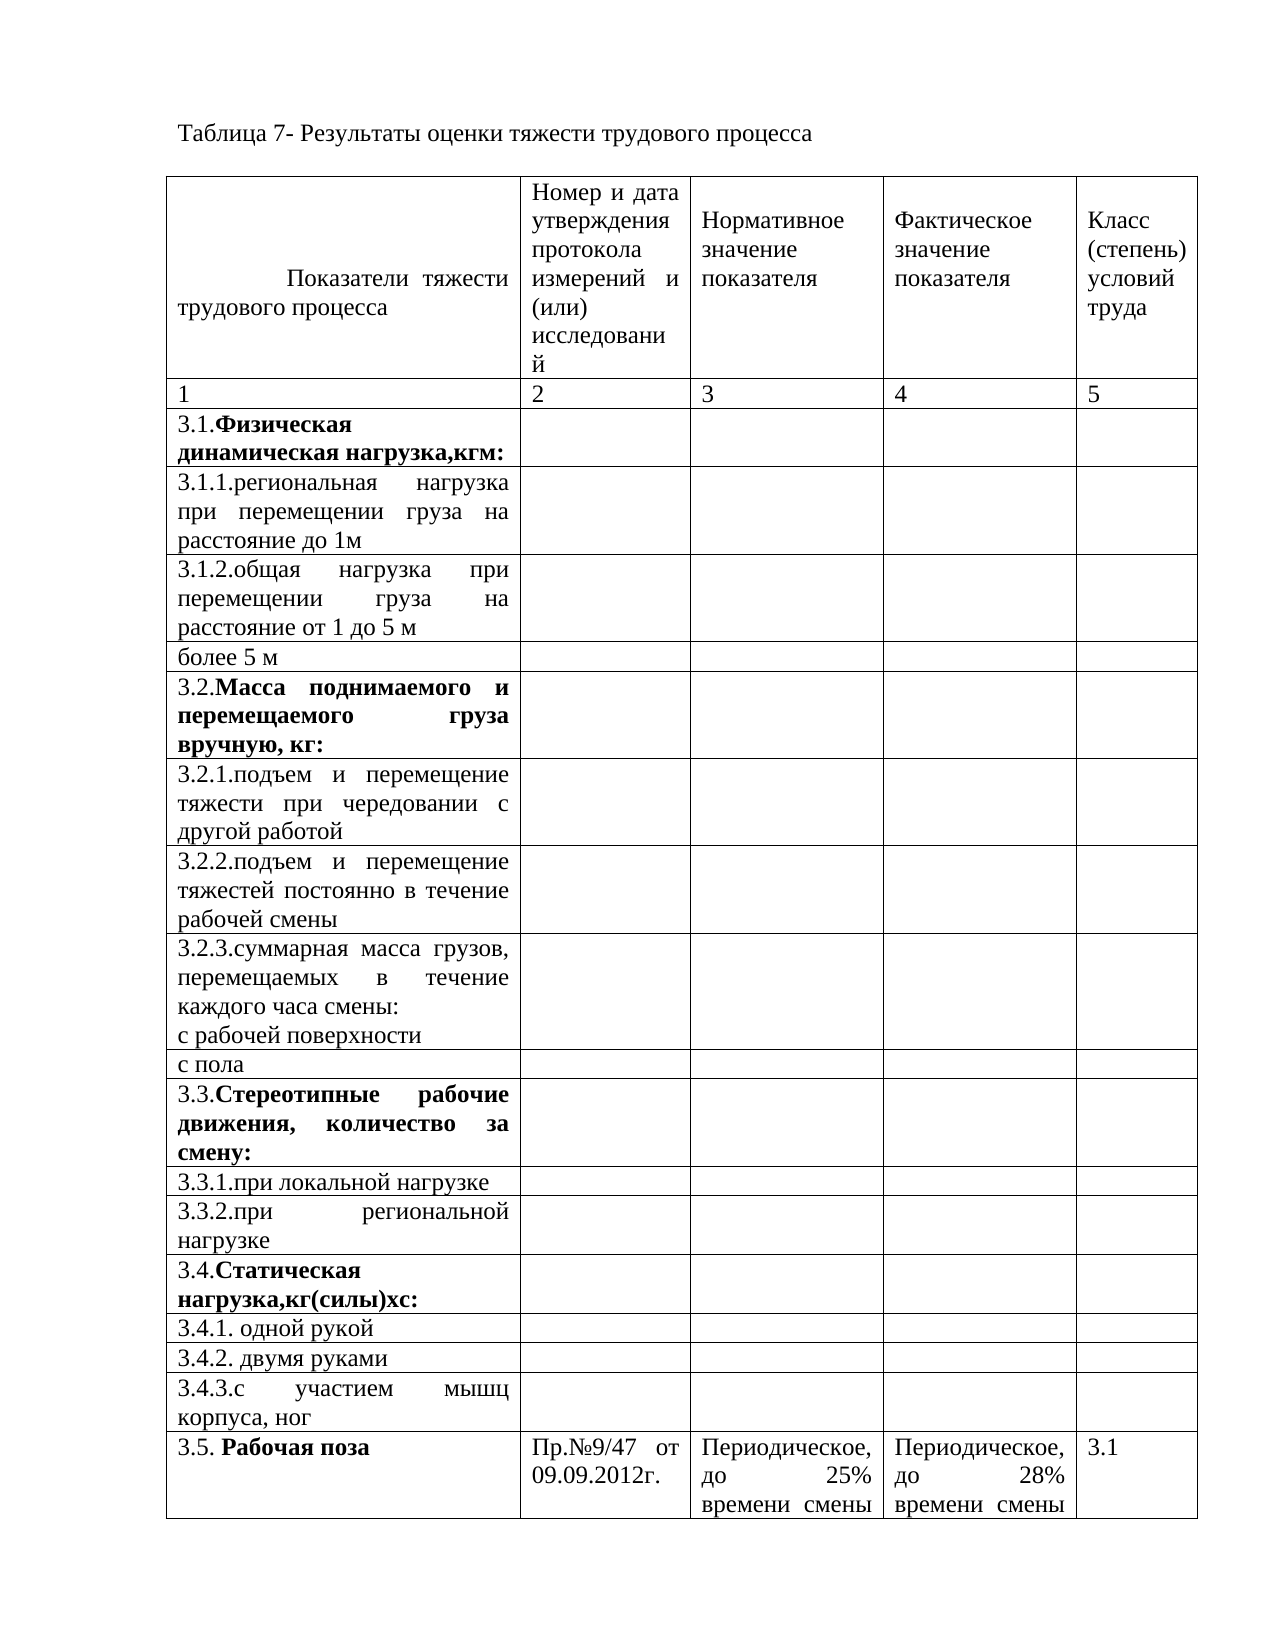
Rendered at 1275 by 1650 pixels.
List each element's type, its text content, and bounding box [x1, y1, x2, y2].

table_cell с пола [167, 1050, 520, 1078]
table_cell [521, 1167, 690, 1195]
table_cell 3 [691, 379, 883, 408]
table_header Номер и дата утверждения протокола измерений и (или) исследований [521, 177, 690, 378]
table_cell 3.4.3.с участием мышц корпуса, ног [167, 1373, 520, 1431]
table_cell [1077, 846, 1197, 932]
table_cell [884, 1167, 1076, 1195]
table_cell [884, 1373, 1076, 1431]
table_cell более [167, 642, 520, 671]
table_cell [521, 846, 690, 932]
table_cell [691, 1079, 883, 1166]
table_cell [884, 467, 1076, 553]
table_cell [1077, 1255, 1197, 1312]
table_cell 3.2.3.суммарная масса грузов, перемещаемых в течение каждого часа смены: с рабочей поверхности [167, 934, 520, 1048]
table_cell 3.4.1. одной рукой [167, 1314, 520, 1342]
table_cell [691, 555, 883, 641]
table_cell [691, 1167, 883, 1195]
table_cell 3.2.Масса поднимаемого и перемещаемого груза вручную, кг: [167, 672, 520, 758]
table_cell 3.2.2.подъем и перемещение тяжестей постоянно в течение рабочей смены [167, 846, 520, 932]
table_cell [884, 409, 1076, 466]
table_cell 3.3.2.при региональной нагрузке [167, 1196, 520, 1254]
table_cell [1077, 1050, 1197, 1078]
table_cell 3.2.1.подъем и перемещение тяжести при чередовании с другой работой [167, 759, 520, 845]
table_cell [884, 672, 1076, 758]
table_cell 1 [167, 379, 520, 408]
table_cell [884, 1255, 1076, 1312]
table_cell [884, 1196, 1076, 1254]
table_cell [691, 1050, 883, 1078]
table_cell [521, 672, 690, 758]
table_cell [1077, 467, 1197, 553]
table_cell [884, 759, 1076, 845]
table_cell 3.4.2. двумя руками [167, 1343, 520, 1372]
table_cell 3.3.1.при локальной нагрузке [167, 1167, 520, 1195]
table_cell [1077, 1314, 1197, 1342]
table_cell [691, 1343, 883, 1372]
table_cell [1077, 1373, 1197, 1431]
table_cell [884, 1079, 1076, 1166]
table_cell [884, 1050, 1076, 1078]
table_cell [884, 846, 1076, 932]
table_cell [1077, 672, 1197, 758]
table_cell [521, 1079, 690, 1166]
table_cell [691, 642, 883, 671]
table_cell 3.1 [1077, 1432, 1197, 1518]
table_header Нормативное значение показателя [691, 177, 883, 378]
table_cell [1077, 759, 1197, 845]
table_cell [521, 1196, 690, 1254]
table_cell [884, 1432, 1076, 1518]
table_cell [1077, 1079, 1197, 1166]
table_cell [691, 759, 883, 845]
table_cell [521, 759, 690, 845]
table_cell [691, 672, 883, 758]
table_cell [521, 1343, 690, 1372]
table_cell 3.1.1.региональная нагрузка при перемещении груза на расстояние до 1м [167, 467, 520, 553]
table_cell [884, 642, 1076, 671]
table_cell [691, 1373, 883, 1431]
table_cell [521, 409, 690, 466]
table_cell [884, 1343, 1076, 1372]
table_cell [1077, 1167, 1197, 1195]
table_cell 4 [884, 379, 1076, 408]
table_cell 5 [1077, 379, 1197, 408]
table_cell [1077, 1343, 1197, 1372]
table_cell [691, 1314, 883, 1342]
table_cell [1077, 1196, 1197, 1254]
table_cell [884, 1314, 1076, 1342]
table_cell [521, 1432, 690, 1518]
table_cell [521, 1050, 690, 1078]
table_header Класс (степень) условий труда [1077, 177, 1197, 378]
table_cell [691, 467, 883, 553]
table_cell [884, 555, 1076, 641]
table_cell [1077, 642, 1197, 671]
table_cell [691, 1196, 883, 1254]
table_cell [521, 467, 690, 553]
table_cell [1077, 555, 1197, 641]
table_cell [691, 409, 883, 466]
table_cell [884, 934, 1076, 1048]
table_header Показатели тяжести трудового процесса [167, 177, 520, 378]
table_cell 3.1.Физическая динамическая нагрузка,кгм: [167, 409, 520, 466]
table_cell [691, 1432, 883, 1518]
table_cell [521, 555, 690, 641]
table_cell 3.5. Рабочая поза [167, 1432, 520, 1518]
table_cell [691, 846, 883, 932]
table_cell [521, 934, 690, 1048]
table_cell 3.3.Стереотипные рабочие движения, количество за смену: [167, 1079, 520, 1166]
table_header Фактическое значение показателя [884, 177, 1076, 378]
table_cell [691, 1255, 883, 1312]
table_cell [1077, 934, 1197, 1048]
table_cell [521, 1373, 690, 1431]
table_cell 3.4.Статическая нагрузка,кг(силы)хс: [167, 1255, 520, 1312]
table_cell [1077, 409, 1197, 466]
table_cell 2 [521, 379, 690, 408]
table_cell [691, 934, 883, 1048]
text Таблица 7- Результаты оценки тяжести трудового процесса [177, 118, 1186, 147]
table_cell [521, 1255, 690, 1312]
table_cell [521, 642, 690, 671]
table_cell [521, 1314, 690, 1342]
table_cell 3.1.2.общая нагрузка при перемещении груза на расстояние от 1 до [167, 555, 520, 641]
